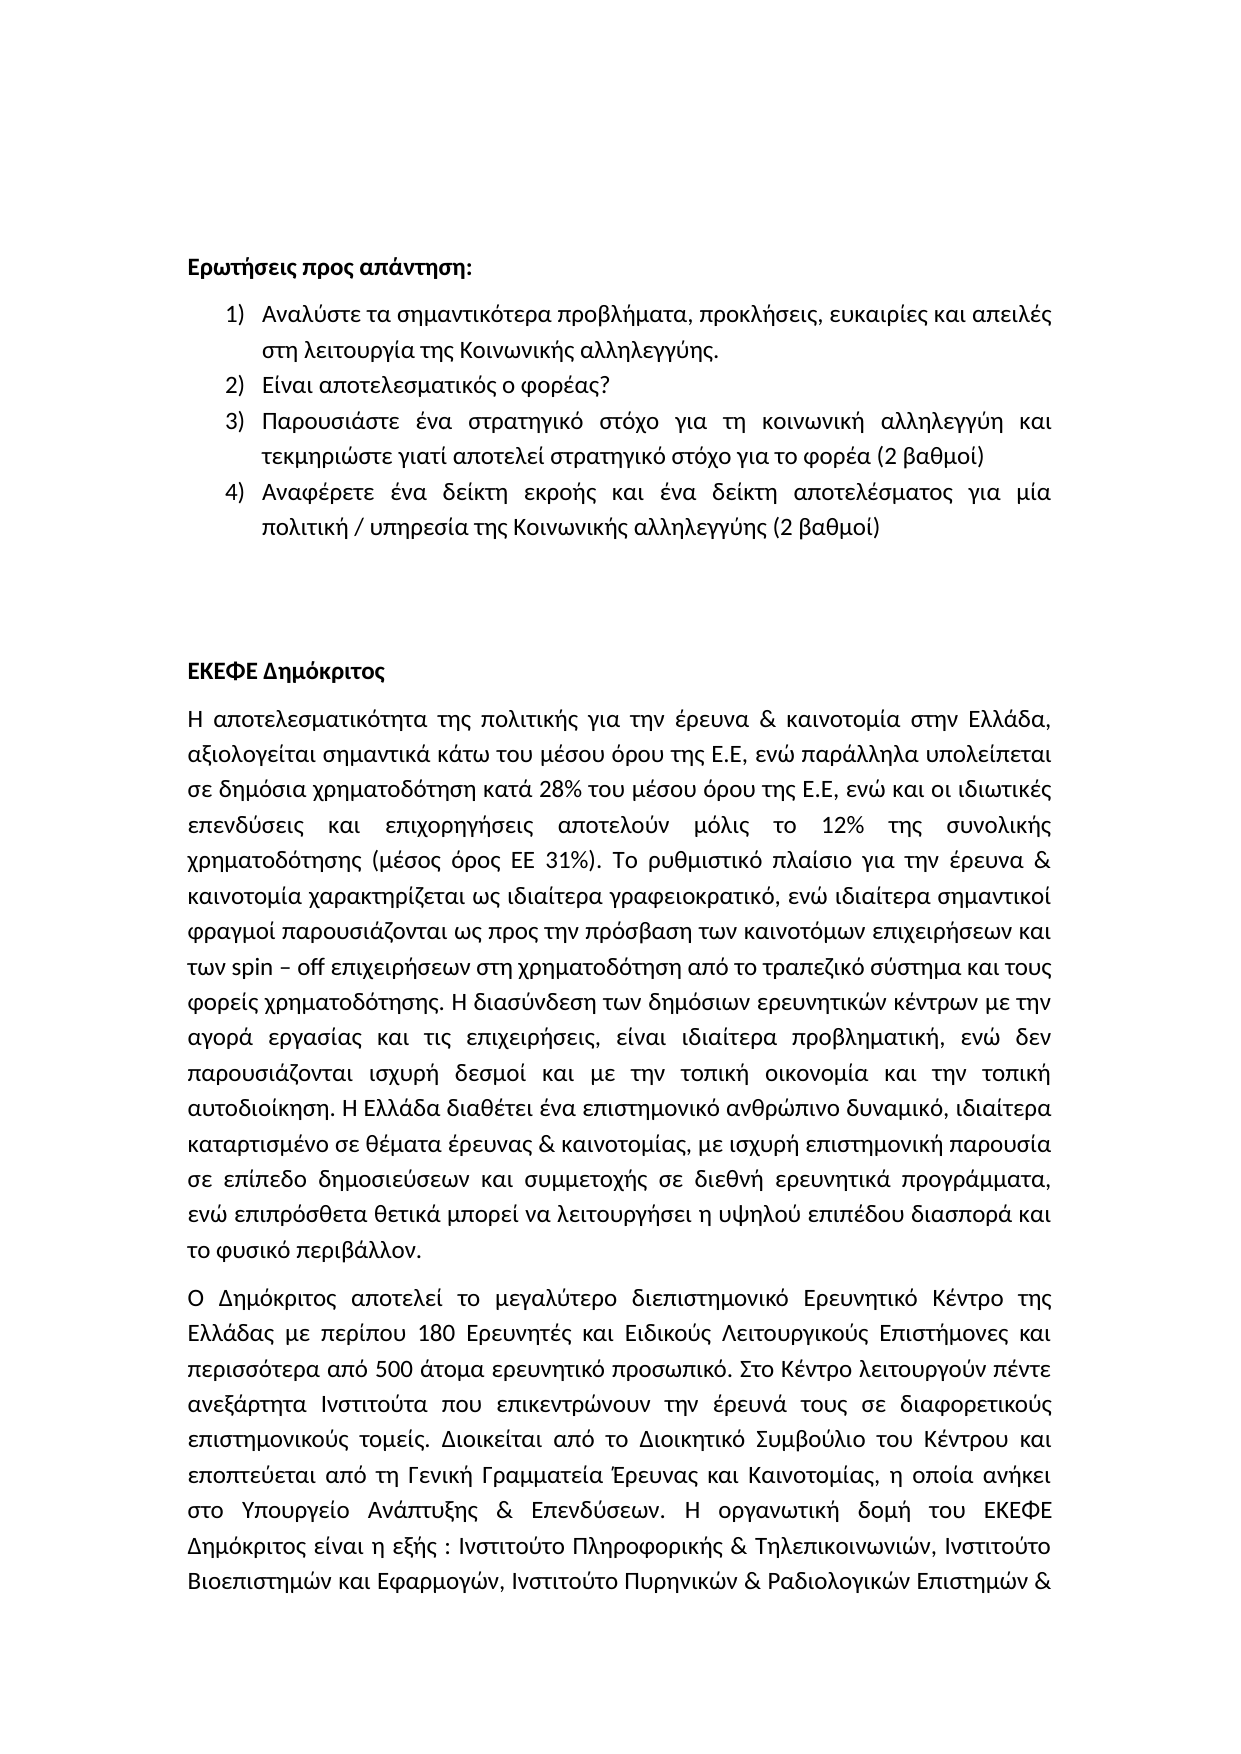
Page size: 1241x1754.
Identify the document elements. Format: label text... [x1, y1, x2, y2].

text ΕΚΕΦΕ Δημόκριτος [187, 650, 1053, 685]
text Ερωτήσεις προς απάντηση: [187, 246, 1053, 281]
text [187, 1277, 1053, 1596]
text Η αποτελεσματικότητα της πολιτικής για την έρευνα & καινοτομία στην Ελλάδα, αξιολογείται σημαντικά κάτω του μέσου όρου της Ε.Ε, ενώ παράλληλα υπολείπεται σε δημόσια χρηματοδότηση κατά 28% του μέσου όρου της Ε.Ε, ενώ και οι ιδιωτικές επενδύσεις και επιχορηγήσεις αποτελούν μόλις το 12% της συνολικής χρηματοδότησης (μέσος όρος ΕΕ 31%). Το ρυθμιστικό πλαίσιο για την έρευνα & καινοτομία χαρακτηρίζεται ως ιδιαίτερα γραφειοκρατικό, ενώ ιδιαίτερα σημαντικοί φραγμοί παρουσιάζονται ως προς την πρόσβαση των καινοτόμων επιχειρήσεων και των spin – off επιχειρήσεων στη χρηματοδότηση από το τραπεζικό σύστημα και τους φορείς χρηματοδότησης. Η διασύνδεση των δημόσιων ερευνητικών κέντρων με την αγορά εργασίας και τις επιχειρήσεις, είναι ιδιαίτερα προβληματική, ενώ δεν παρουσιάζονται ισχυρή δεσμοί και με την τοπική οικονομία και την τοπική αυτοδιοίκηση. Η Ελλάδα διαθέτει ένα επιστημονικό ανθρώπινο δυναμικό, ιδιαίτερα καταρτισμένο σε θέματα έρευνας & καινοτομίας, με ισχυρή επιστημονική παρουσία σε επίπεδο δημοσιεύσεων και συμμετοχής σε διεθνή ερευνητικά προγράμματα, ενώ επιπρόσθετα θετικά μπορεί να λειτουργήσει η υψηλού επιπέδου διασπορά και το φυσικό περιβάλλον. [187, 698, 1053, 1264]
list Αναλύστε τα σημαντικότερα προβλήματα, προκλήσεις, ευκαιρίες και απειλές στη λειτουργία της Κοινωνικής αλληλεγγύης. [225, 294, 1053, 364]
list Παρουσιάστε ένα στρατηγικό στόχο για τη κοινωνική αλληλεγγύη και τεκμηριώστε γιατί αποτελεί στρατηγικό στόχο για το φορέα (2 βαθμοί) [225, 400, 1053, 471]
list Είναι αποτελεσματικός ο φορέας? [225, 364, 1053, 400]
list Αναφέρετε ένα δείκτη εκροής και ένα δείκτη αποτελέσματος για μία πολιτική / υπηρεσία της Κοινωνικής αλληλεγγύης (2 βαθμοί) [225, 471, 1053, 542]
